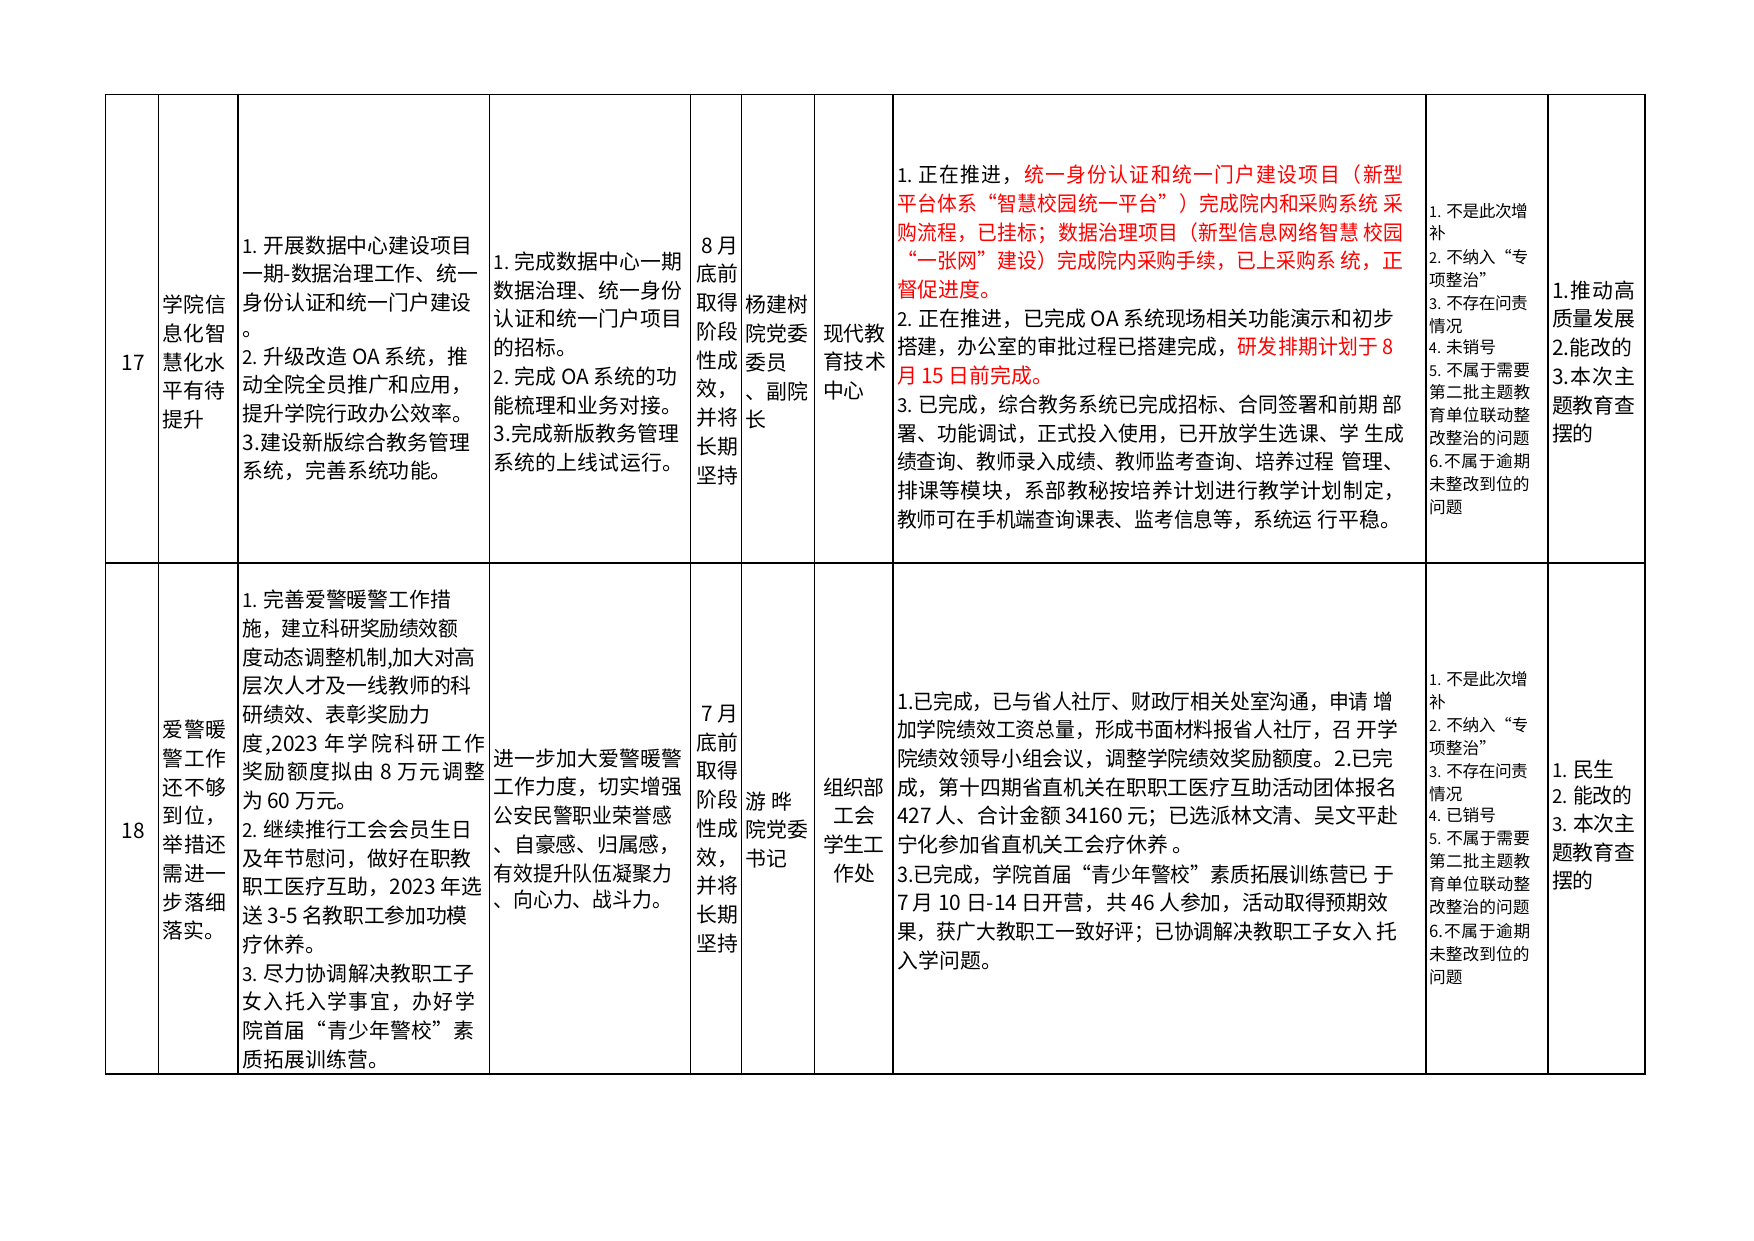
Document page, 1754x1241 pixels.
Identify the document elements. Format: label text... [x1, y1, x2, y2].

table_cell 17 [106, 95, 158, 562]
table_cell 18 [106, 564, 158, 1073]
table_cell 学院信息化智慧化水平有待提升 [159, 95, 237, 562]
table_cell 开展数据中心建设项目一期-数据治理工作、统一身份认证和统一门户建设 。 升级改造OA系统，推动全院全员推广和应用，提升学院行政办公效率。 3.建设新版综合教务管理系统，完善系统功能。 [239, 95, 489, 562]
table_cell 1.推动高质量发展2.能改的 3.本次主题教育查摆的 [1549, 95, 1644, 562]
table_cell 组织部工会 学生工作处 [815, 564, 892, 1073]
table_cell 完善爱警暖警工作措 施，建立科研奖励绩效额 度动态调整机制,加大对高层次人才及一线教师的科研绩效、表彰奖励力 度,2023年学院科研工作奖励额度拟由8万元调整为60 万元。 继续推行工会会员生日及年节慰问，做好在职教职工医疗互助，2023年选送3-5名教职工参加功模疗休养。 尽力协调解决教职工子女入托入学事宜，办好学院首届“青少年警校”素质拓展训练营。 [239, 564, 489, 1073]
table_cell 杨建树院党委委员 、副院长 [742, 95, 814, 562]
table_cell 进一步加大爱警暖警工作力度，切实增强公安民警职业荣誉感 、自豪感、归属感， 有效提升队伍凝聚力 、向心力、战斗力。 [490, 564, 690, 1073]
table_cell 游 晔 院党委书记 [742, 564, 814, 1073]
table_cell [1427, 95, 1547, 562]
table_cell 爱警暖警工作还不够到位， 举措还需进一步落细落实。 [159, 564, 237, 1073]
table_cell 完成数据中心一期数据治理、统一身份认证和统一门户项目的招标。 完成OA系统的功能梳理和业务对接。 3.完成新版教务管理系统的上线试运行。 [490, 95, 690, 562]
table_cell 不是此次增补 不纳入“专项整治” 不存在问责情况 已销号 不属于需要第二批主题教育单位联动整改整治的问题6.不属于逾期未整改到位的问题 [1427, 564, 1547, 1073]
table_cell 现代教育技术中心 [815, 95, 892, 562]
table_cell 8月底前取得阶段性成效， 并将长期坚持 [691, 95, 741, 562]
table_cell 7月底前取得阶段性成效， 并将长期坚持 [691, 564, 741, 1073]
table_cell 民生 能改的 本次主题教育查摆的 [1549, 564, 1644, 1073]
table_cell 1.已完成，已与省人社厅、财政厅相关处室沟通，申请 增加学院绩效工资总量，形成书面材料报省人社厅，召 开学院绩效领导小组会议，调整学院绩效奖励额度。2.已完成，第十四期省直机关在职职工医疗互助活动团体报名427人、合计金额34160元；已选派林文清、吴文平赴宁化参加省直机关工会疗休养 。 3.已完成，学院首届“青少年警校”素质拓展训练营已 于7月10日-14日开营，共46人参加，活动取得预期效果，获广大教职工一致好评；已协调解决教职工子女入 托入学问题。 [894, 564, 1425, 1073]
table_cell 正在推进，统一身份认证和统一门户建设项目（新型 平台体系“智慧校园统一平台”）完成院内和采购系统 采购流程，已挂标；数据治理项目（新型信息网络智慧 校园“一张网”建设）完成院内采购手续，已上采购系 统，正督促进度。 正在推进，已完成OA系统现场相关功能演示和初步搭建，办公室的审批过程已搭建完成，研发排期计划于8月 15日前完成。 已完成，综合教务系统已完成招标、合同签署和前期 部署、功能调试，正式投入使用，已开放学生选课、学 生成绩查询、教师录入成绩、教师监考查询、培养过程 管理、排课等模块，系部教秘按培养计划进行教学计划制定，教师可在手机端查询课表、监考信息等，系统运 行平稳。 [894, 95, 1425, 562]
